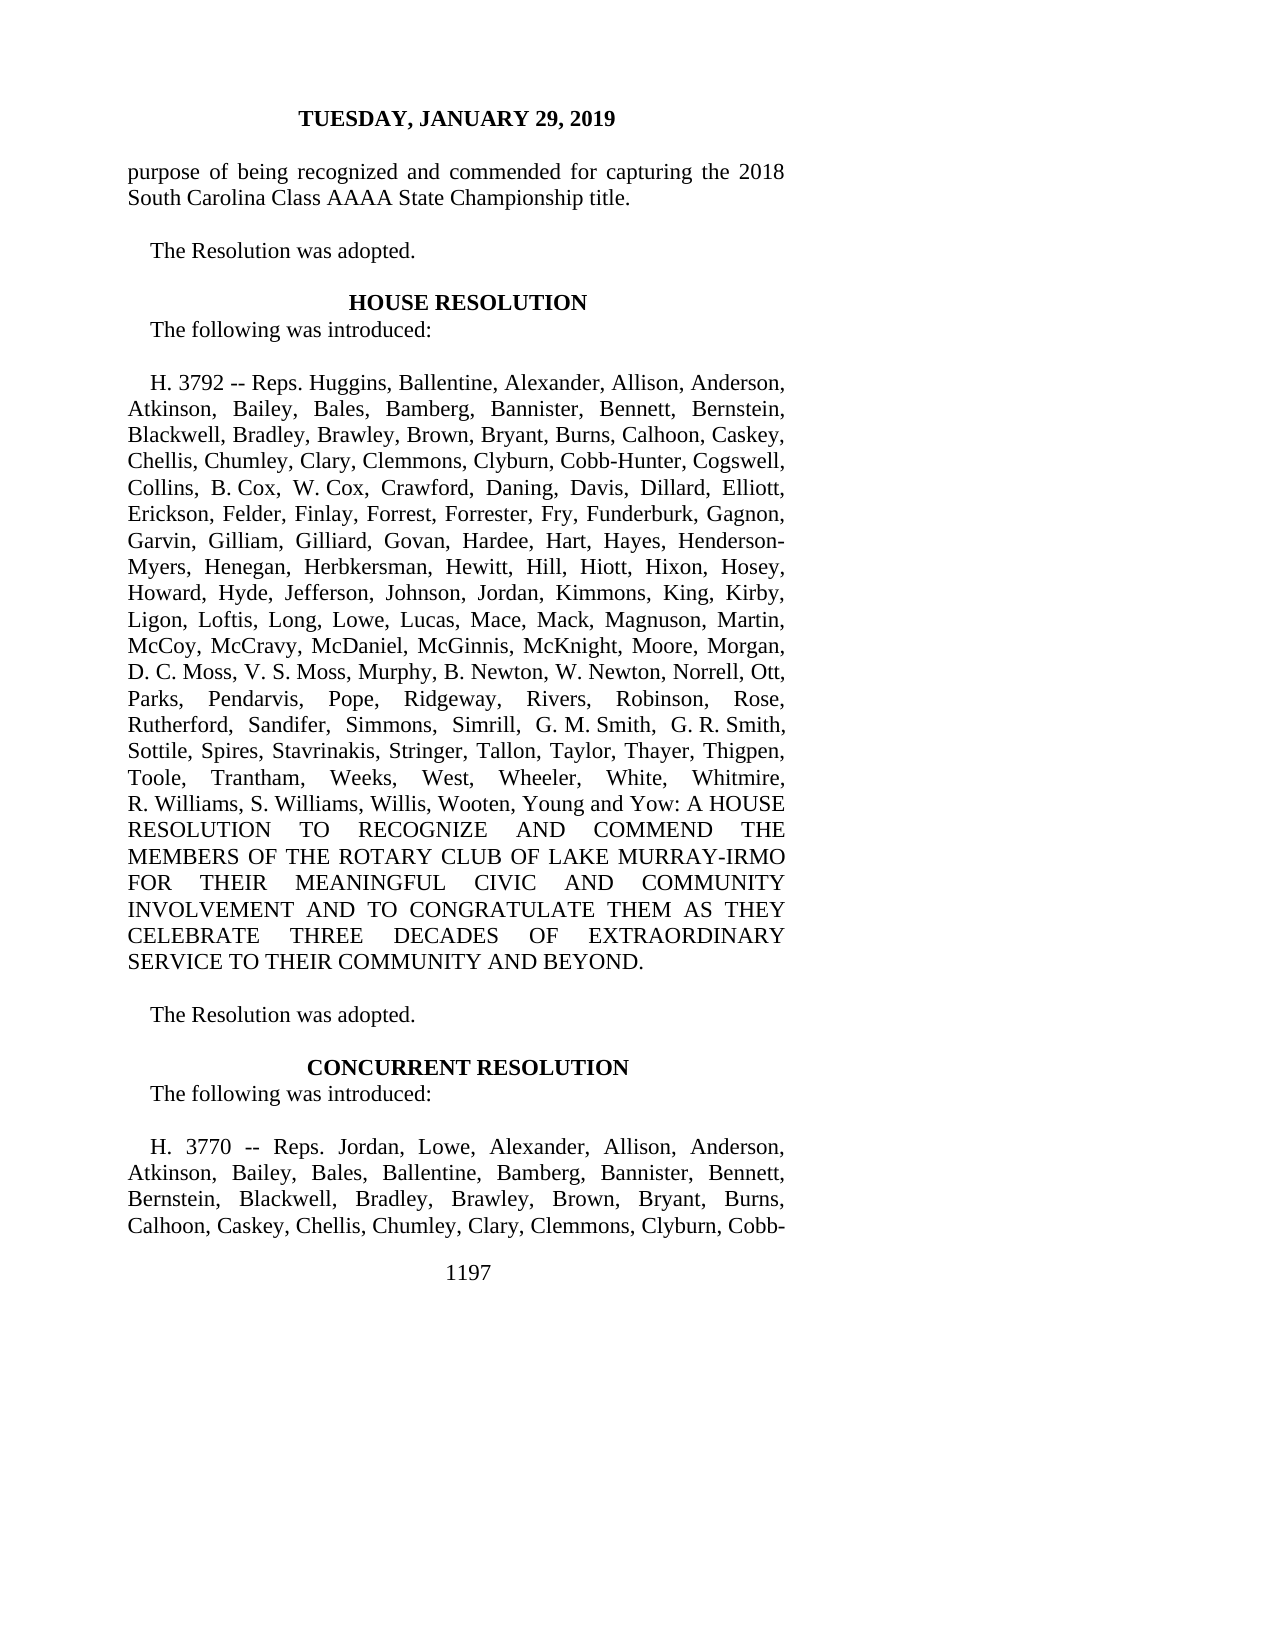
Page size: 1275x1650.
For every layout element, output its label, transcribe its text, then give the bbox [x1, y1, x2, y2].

text The Resolution was adopted. [127, 1001, 786, 1027]
text The Resolution was adopted. [127, 237, 786, 263]
text H. 3792 -- Reps. Huggins, Ballentine, Alexander, Allison, Anderson, Atkinson, Bailey, Bales, Bamberg, Bannister, Bennett, Bernstein, Blackwell, Bradley, Brawley, Brown, Bryant, Burns, Calhoon, Caskey, Chellis, Chumley, Clary, Clemmons, Clyburn, Cobb-Hunter, Cogswell, Collins, B. Cox, W. Cox, Crawford, Daning, Davis, Dillard, Elliott, Erickson, Felder, Finlay, Forrest, Forrester, Fry, Funderburk, Gagnon, Garvin, Gilliam, Gilliard, Govan, Hardee, Hart, Hayes, Henderson-Myers, Henegan, Herbkersman, Hewitt, Hill, Hiott, Hixon, Hosey, Howard, Hyde, Jefferson, Johnson, Jordan, Kimmons, King, Kirby, Ligon, Loftis, Long, Lowe, Lucas, Mace, Mack, Magnuson, Martin, McCoy, McCravy, McDaniel, McGinnis, McKnight, Moore, Morgan, D. C. Moss, V. S. Moss, Murphy, B. Newton, W. Newton, Norrell, Ott, Parks, Pendarvis, Pope, Ridgeway, Rivers, Robinson, Rose, Rutherford, Sandifer, Simmons, Simrill, G. M. Smith, G. R. Smith, Sottile, Spires, Stavrinakis, Stringer, Tallon, Taylor, Thayer, Thigpen, Toole, Trantham, Weeks, West, Wheeler, White, Whitmire, R. Williams, S. Williams, Willis, Wooten, Young and Yow: A HOUSE RESOLUTION TO RECOGNIZE AND COMMEND THE MEMBERS OF THE ROTARY CLUB OF LAKE MURRAY-IRMO FOR THEIR MEANINGFUL CIVIC AND COMMUNITY INVOLVEMENT AND TO CONGRATULATE THEM AS THEY CELEBRATE THREE DECADES OF EXTRAORDINARY SERVICE TO THEIR COMMUNITY AND BEYOND. [127, 368, 786, 975]
text CONCURRENT RESOLUTION [127, 1054, 786, 1080]
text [127, 158, 786, 210]
text The following was introduced: [127, 316, 786, 342]
text HOUSE RESOLUTION [127, 289, 786, 316]
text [127, 1133, 786, 1238]
text The following was introduced: [127, 1080, 786, 1106]
